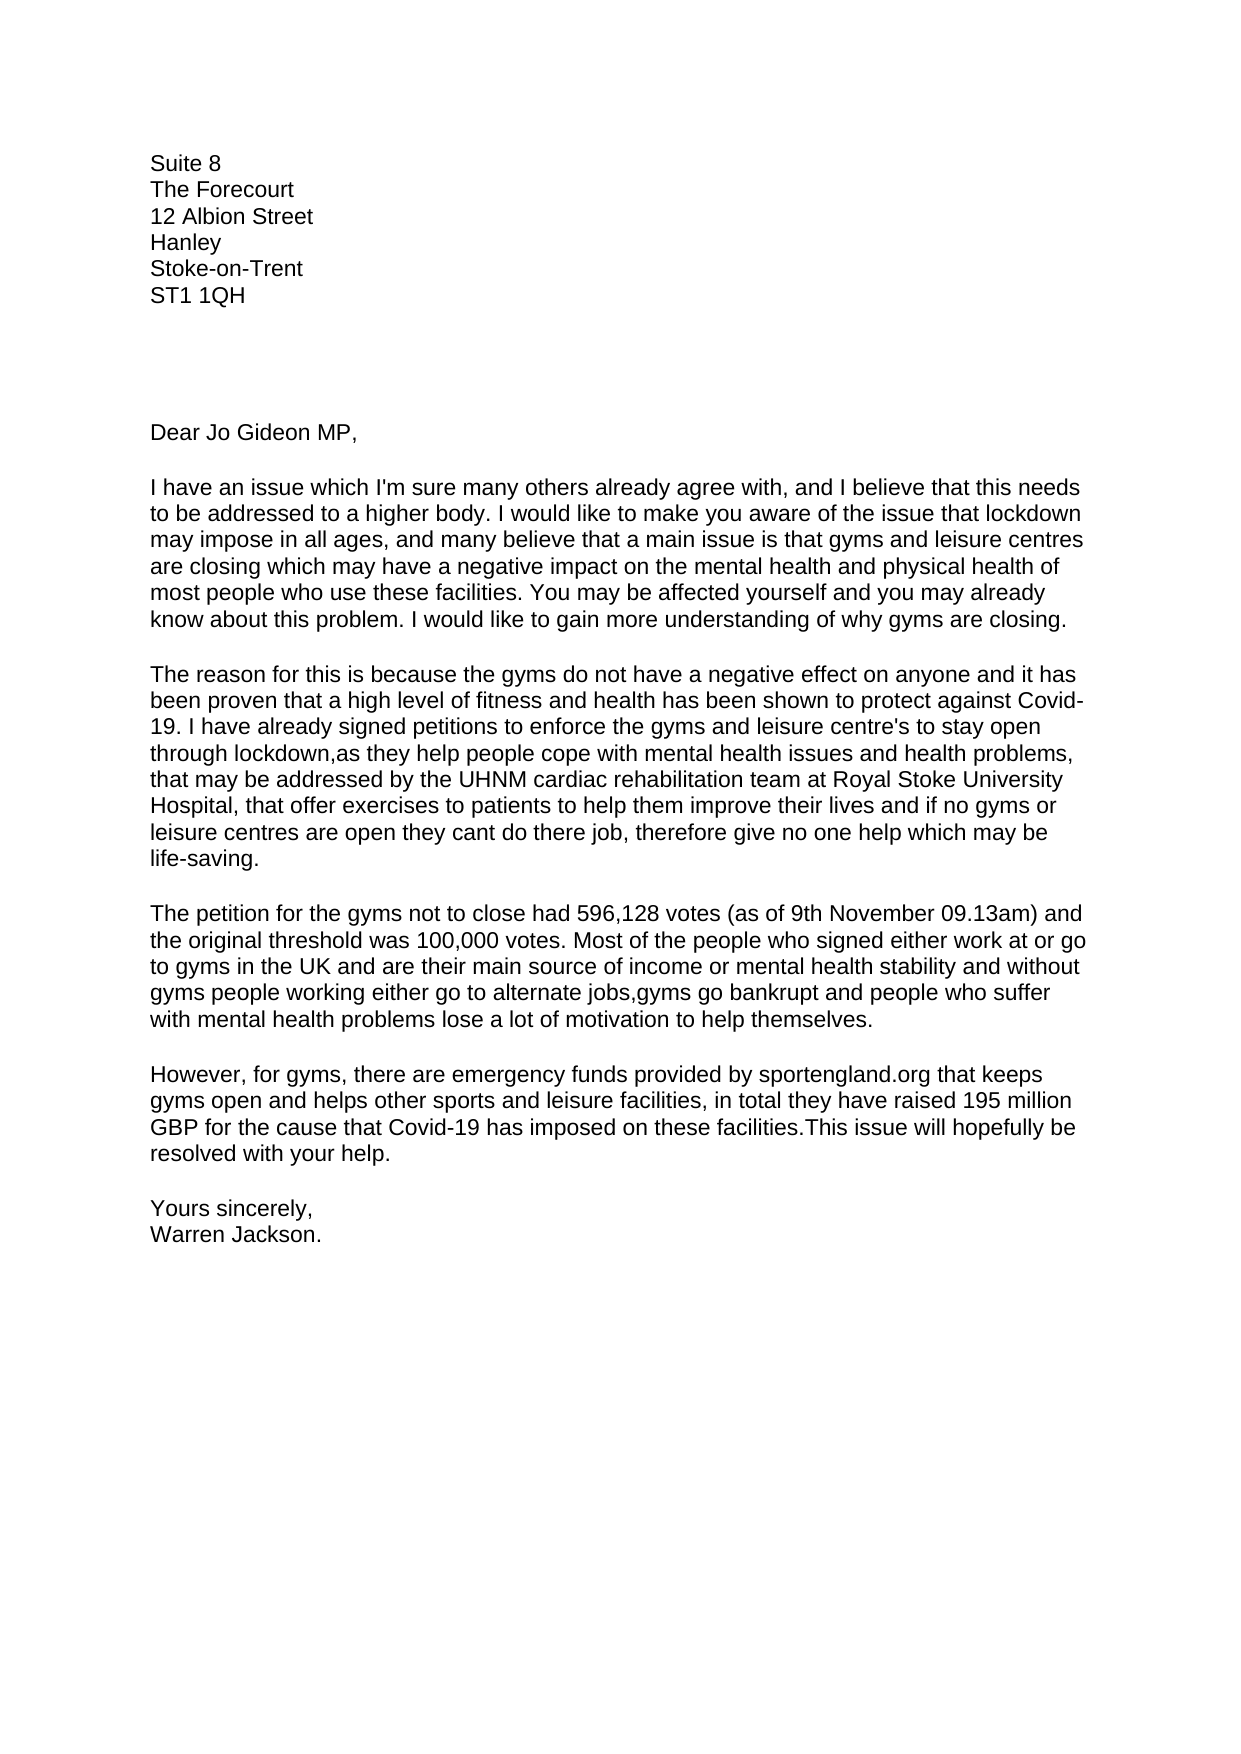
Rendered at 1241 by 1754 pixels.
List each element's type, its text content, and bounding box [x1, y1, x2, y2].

text I have an issue which I'm sure many others already agree with, and I believe that this needs to be addressed to a higher body. I would like to make you aware of the issue that lockdown may impose in all ages, and many believe that a main issue is that gyms and leisure centres are closing which may have a negative impact on the mental health and physical health of most people who use these facilities. You may be affected yourself and you may already know about this problem. I would like to gain more understanding of why gyms are closing. [150, 474, 1090, 632]
text 12 Albion Street [150, 203, 1090, 229]
text Hanley [150, 229, 1090, 255]
text Yours sincerely, [150, 1195, 1090, 1221]
text Stoke-on-Trent [150, 255, 1090, 282]
text However, for gyms, there are emergency funds provided by sportengland.org that keeps gyms open and helps other sports and leisure facilities, in total they have raised 195 million GBP for the cause that Covid-19 has imposed on these facilities.This issue will hopefully be resolved with your help. [150, 1061, 1090, 1166]
text Warren Jackson. [150, 1221, 1090, 1248]
text ST1 1QH [150, 282, 1090, 308]
text The reason for this is because the gyms do not have a negative effect on anyone and it has been proven that a high level of fitness and health has been shown to protect against Covid-19. I have already signed petitions to enforce the gyms and leisure centre's to stay open through lockdown,as they help people cope with mental health issues and health problems, that may be addressed by the UHNM cardiac rehabilitation team at Royal Stoke University Hospital, that offer exercises to patients to help them improve their lives and if no gyms or leisure centres are open they cant do there job, therefore give no one help which may be life-saving. [150, 661, 1090, 871]
text Dear Jo Gideon MP, [150, 419, 1090, 445]
text The Forecourt [150, 176, 1090, 203]
text The petition for the gyms not to close had 596,128 votes (as of 9th November 09.13am) and the original threshold was 100,000 votes. Most of the people who signed either work at or go to gyms in the UK and are their main source of income or mental health stability and without gyms people working either go to alternate jobs,gyms go bankrupt and people who suffer with mental health problems lose a lot of motivation to help themselves. [150, 900, 1090, 1032]
text Suite 8 [150, 150, 1090, 176]
